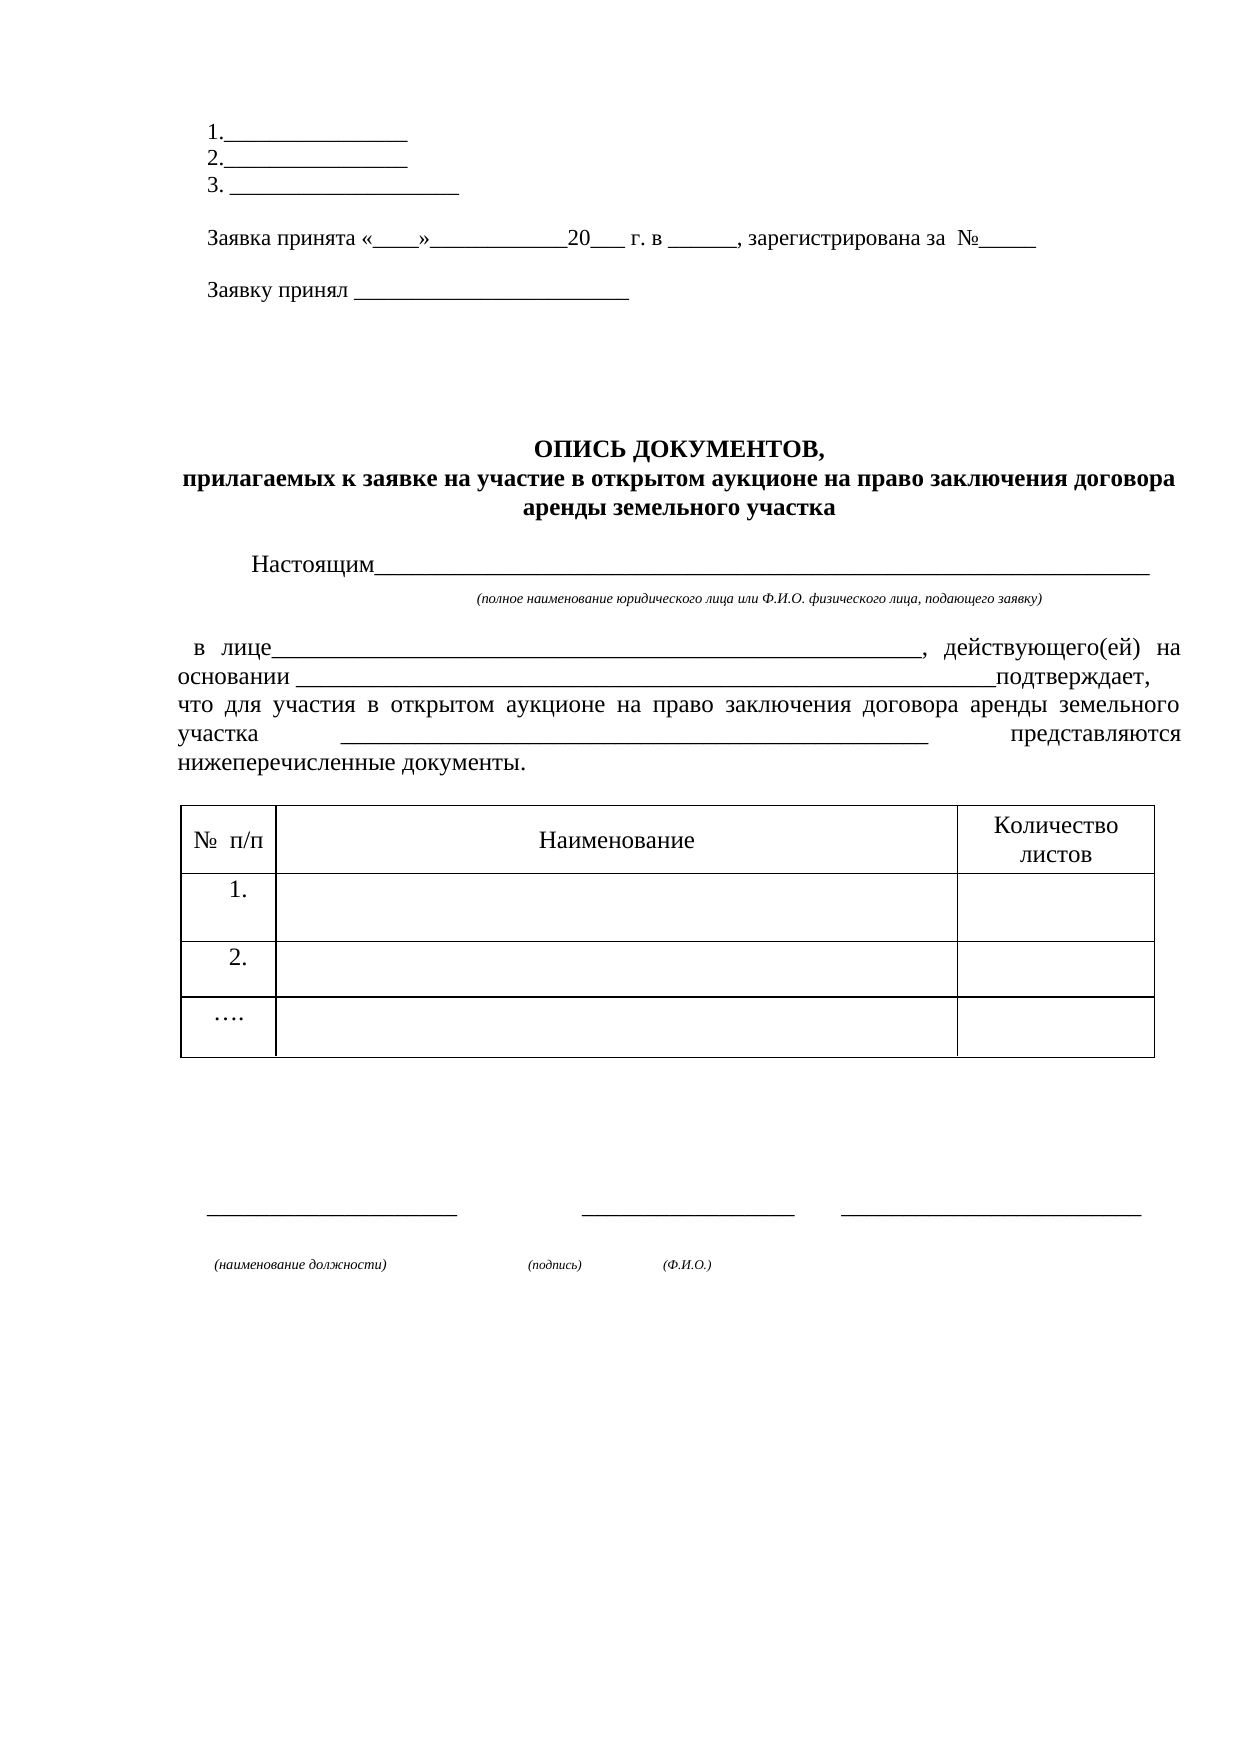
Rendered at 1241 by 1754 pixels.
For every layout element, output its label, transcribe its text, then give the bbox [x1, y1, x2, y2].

table_cell [958, 942, 1154, 996]
text Заявка принята «____»____________20___ г. в ______, зарегистрирована за №_____ [207, 223, 1196, 250]
text (наименование должности) (подпись) (Ф.И.О.) [177, 1244, 1181, 1273]
table_cell [182, 874, 275, 941]
table_cell …. [182, 998, 275, 1056]
table_cell [958, 874, 1154, 941]
table_cell [277, 998, 957, 1056]
text что для участия в открытом аукционе на право заключения договора аренды земельного участка _______________________________________________ представляются нижеперечисленные документы. [177, 689, 1181, 776]
text (полное наименование юридического лица или Ф.И.О. физического лица, подающего заявку) [177, 578, 1181, 607]
text 1.________________ [207, 118, 1196, 144]
text ОПИСЬ ДОКУМЕНТОВ, [177, 434, 1181, 463]
table_cell [182, 942, 275, 996]
text Настоящим______________________________________________________________ [177, 549, 1181, 578]
text прилагаемых к заявке на участие в открытом аукционе на право заключения договора аренды земельного участка [177, 463, 1181, 521]
text Заявку принял ________________________ [207, 276, 1196, 303]
text 2.________________ [207, 144, 1196, 171]
text ____________________ _________________ ________________________ [177, 1190, 1181, 1219]
text в лице____________________________________________________, действующего(ей) на основании ________________________________________________________подтверждает, [177, 632, 1181, 689]
table_header № п/п [182, 806, 275, 872]
table_cell [958, 998, 1154, 1056]
table_cell [277, 942, 957, 996]
table_header Количество листов [958, 806, 1154, 872]
table_cell [277, 874, 957, 941]
table_header Наименование [277, 806, 957, 872]
text 3. ____________________ [207, 171, 1196, 197]
